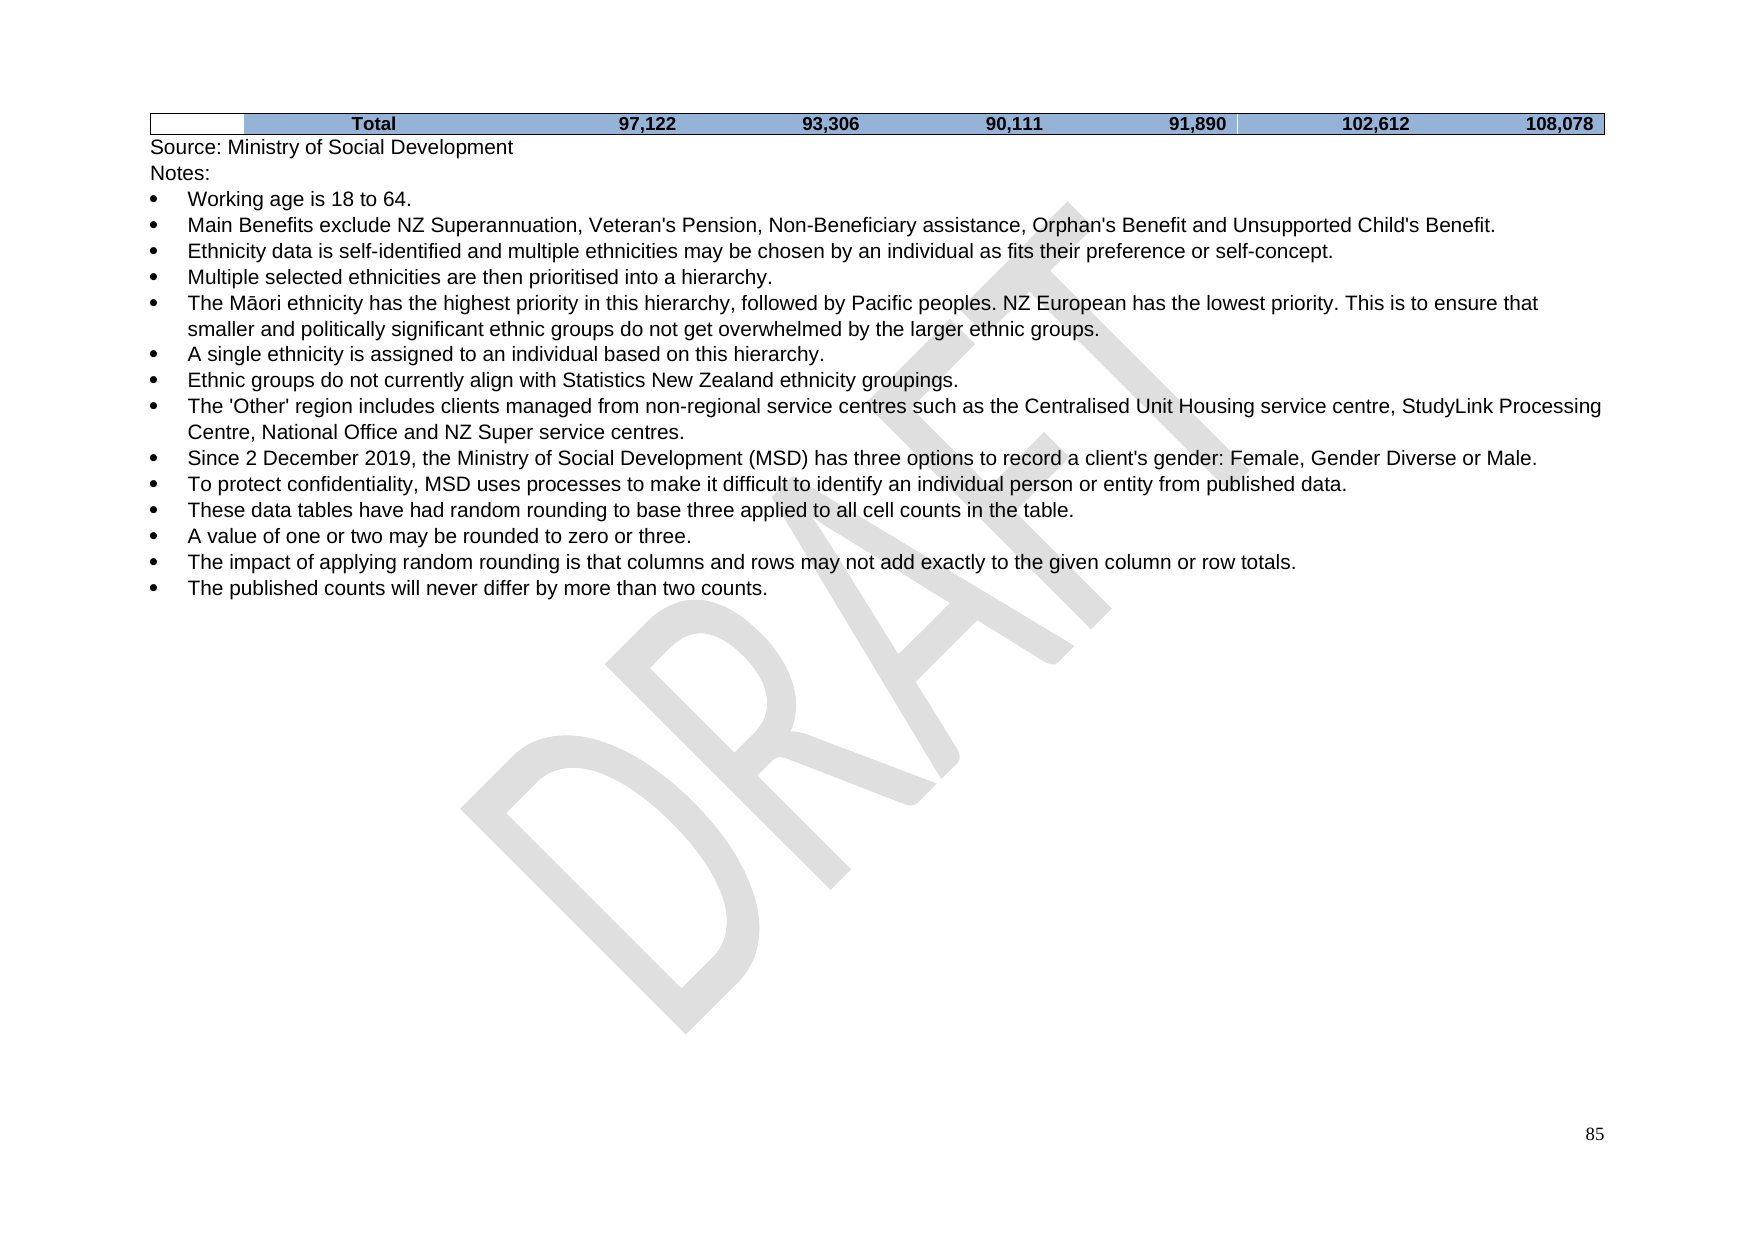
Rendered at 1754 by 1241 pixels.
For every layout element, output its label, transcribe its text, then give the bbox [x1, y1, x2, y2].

list The 'Other' region includes clients managed from non-regional service centres such as the Centralised Unit Housing service centre, StudyLink Processing Centre, National Office and NZ Super service centres. [150, 394, 1604, 444]
list To protect confidentiality, MSD uses processes to make it difficult to identify an individual person or entity from published data. [150, 472, 1604, 496]
list These data tables have had random rounding to base three applied to all cell counts in the table. [150, 498, 1604, 522]
list Multiple selected ethnicities are then prioritised into a hierarchy. [150, 264, 1604, 289]
list A single ethnicity is assigned to an individual based on this hierarchy. [150, 342, 1604, 366]
list A value of one or two may be rounded to zero or three. [150, 524, 1604, 548]
list The Māori ethnicity has the highest priority in this hierarchy, followed by Pacific peoples. NZ European has the lowest priority. This is to ensure that smaller and politically significant ethnic groups do not get overwhelmed by the larger ethnic groups. [150, 291, 1604, 340]
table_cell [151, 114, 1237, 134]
list Since 2 December 2019, the Ministry of Social Development (MSD) has three options to record a client's gender: Female, Gender Diverse or Male. [150, 446, 1604, 470]
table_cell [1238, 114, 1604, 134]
list Ethnicity data is self-identified and multiple ethnicities may be chosen by an individual as fits their preference or self-concept. [150, 239, 1604, 263]
text Source: Ministry of Social Development [150, 135, 1604, 159]
text Notes: [150, 161, 1604, 185]
list The impact of applying random rounding is that columns and rows may not add exactly to the given column or row totals. [150, 550, 1604, 574]
list Ethnic groups do not currently align with Statistics New Zealand ethnicity groupings. [150, 368, 1604, 392]
list Main Benefits exclude NZ Superannuation, Veteran's Pension, Non-Beneficiary assistance, Orphan's Benefit and Unsupported Child's Benefit. [150, 213, 1604, 237]
list Working age is 18 to 64. [150, 187, 1604, 211]
list The published counts will never differ by more than two counts. [150, 576, 1604, 600]
